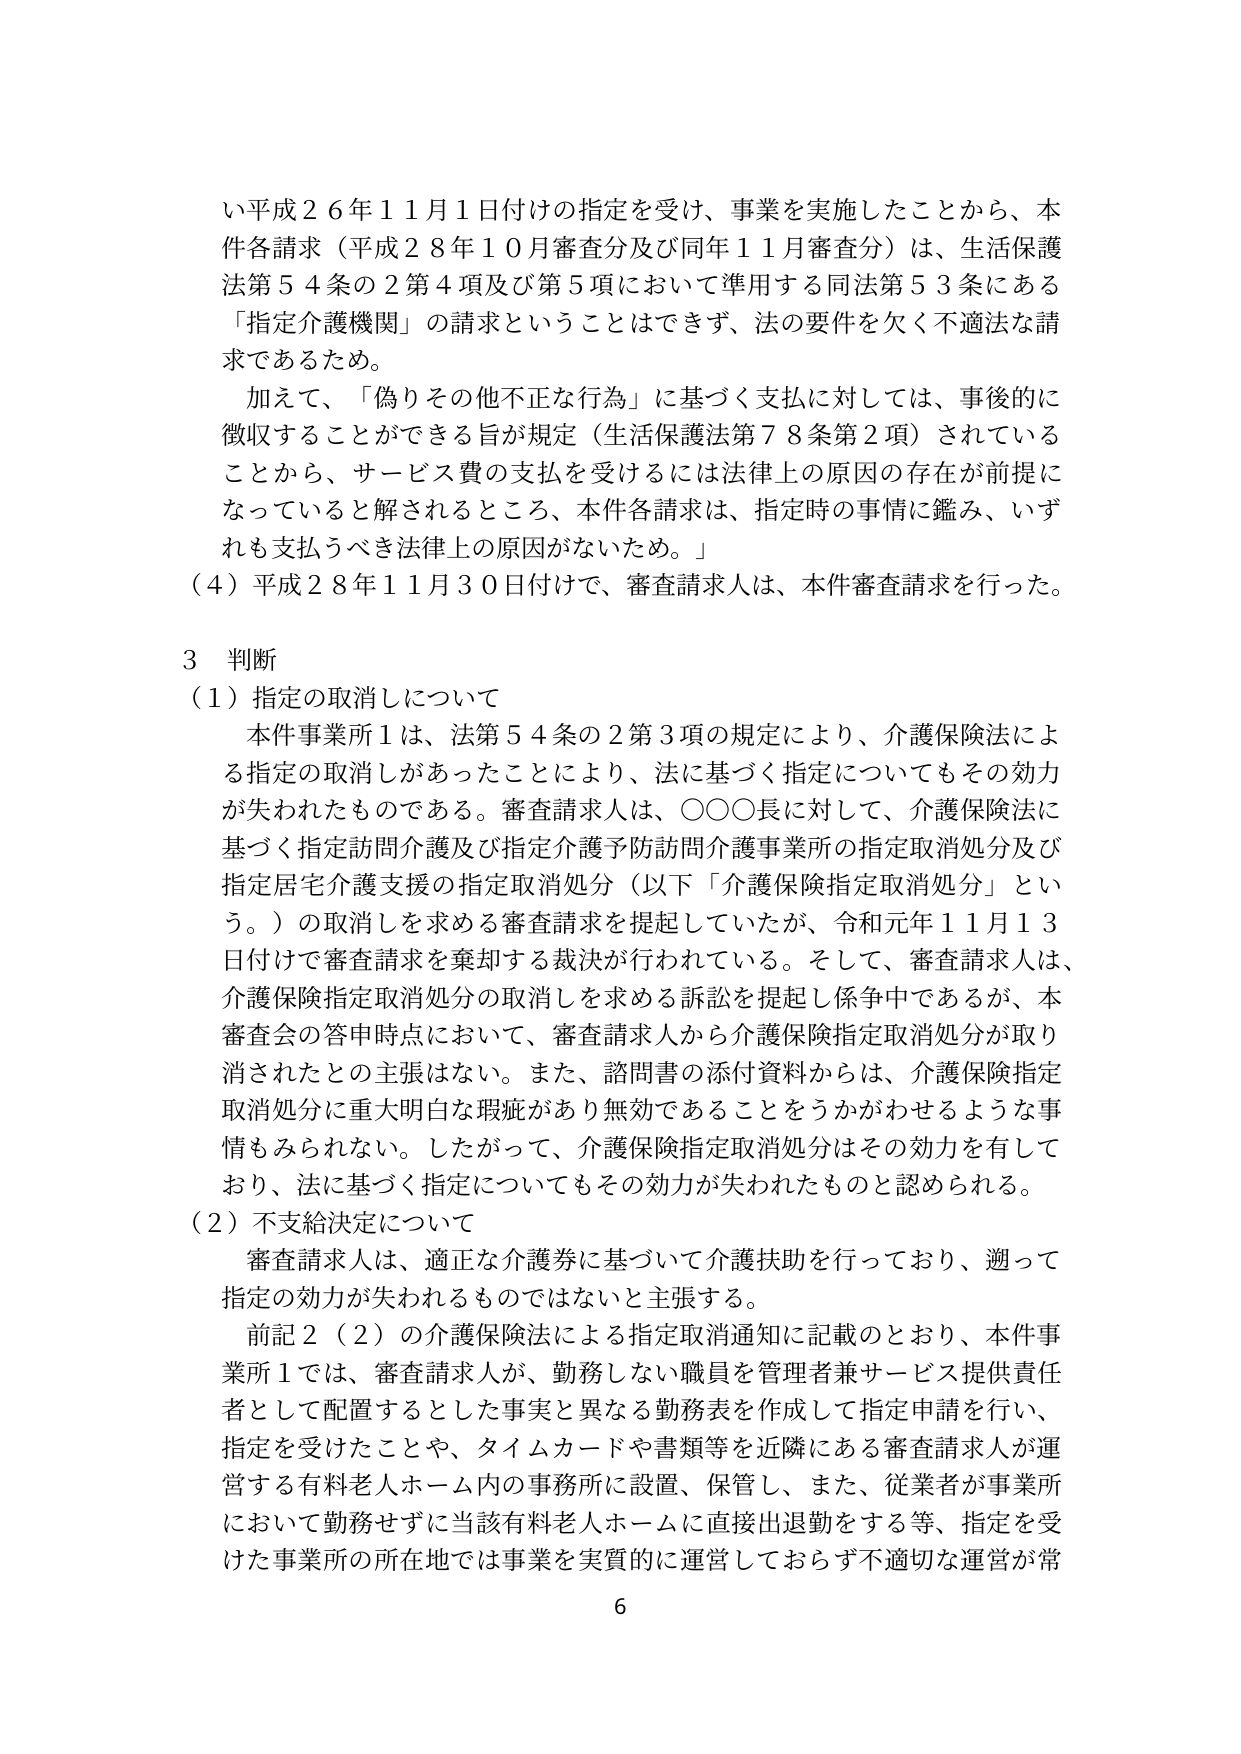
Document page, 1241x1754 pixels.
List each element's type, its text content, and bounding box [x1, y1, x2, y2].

text 加えて、「偽りその他不正な行為」に基づく支払に対しては、事後的に徴収することができる旨が規定（生活保護法第７８条第２項）されていることから、サービス費の支払を受けるには法律上の原因の存在が前提になっていると解されるところ、本件各請求は、指定時の事情に鑑み、いずれも支払うべき法律上の原因がないため。」 [221, 378, 1063, 565]
text （４）平成２８年１１月３０日付けで、審査請求人は、本件審査請求を行った。 [177, 565, 1063, 603]
text （２）不支給決定について [177, 1203, 1063, 1240]
text （１）指定の取消しについて [177, 678, 1063, 715]
text 審査請求人は、適正な介護券に基づいて介護扶助を行っており、遡って指定の効力が失われるものではないと主張する。 [221, 1240, 1063, 1315]
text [221, 1315, 1063, 1578]
text 本件事業所１は、法第５４条の２第３項の規定により、介護保険法による指定の取消しがあったことにより、法に基づく指定についてもその効力が失われたものである。審査請求人は、〇〇〇長に対して、介護保険法に基づく指定訪問介護及び指定介護予防訪問介護事業所の指定取消処分及び指定居宅介護支援の指定取消処分（以下「介護保険指定取消処分」という。）の取消しを求める審査請求を提起していたが、令和元年１１月１３日付けで審査請求を棄却する裁決が行われている。そして、審査請求人は、介護保険指定取消処分の取消しを求める訴訟を提起し係争中であるが、本審査会の答申時点において、審査請求人から介護保険指定取消処分が取り消されたとの主張はない。また、諮問書の添付資料からは、介護保険指定取消処分に重大明白な瑕疵があり無効であることをうかがわせるような事情もみられない。したがって、介護保険指定取消処分はその効力を有しており、法に基づく指定についてもその効力が失われたものと認められる。 [221, 715, 1063, 1203]
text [221, 190, 1063, 378]
text ３ 判断 [177, 640, 1063, 678]
